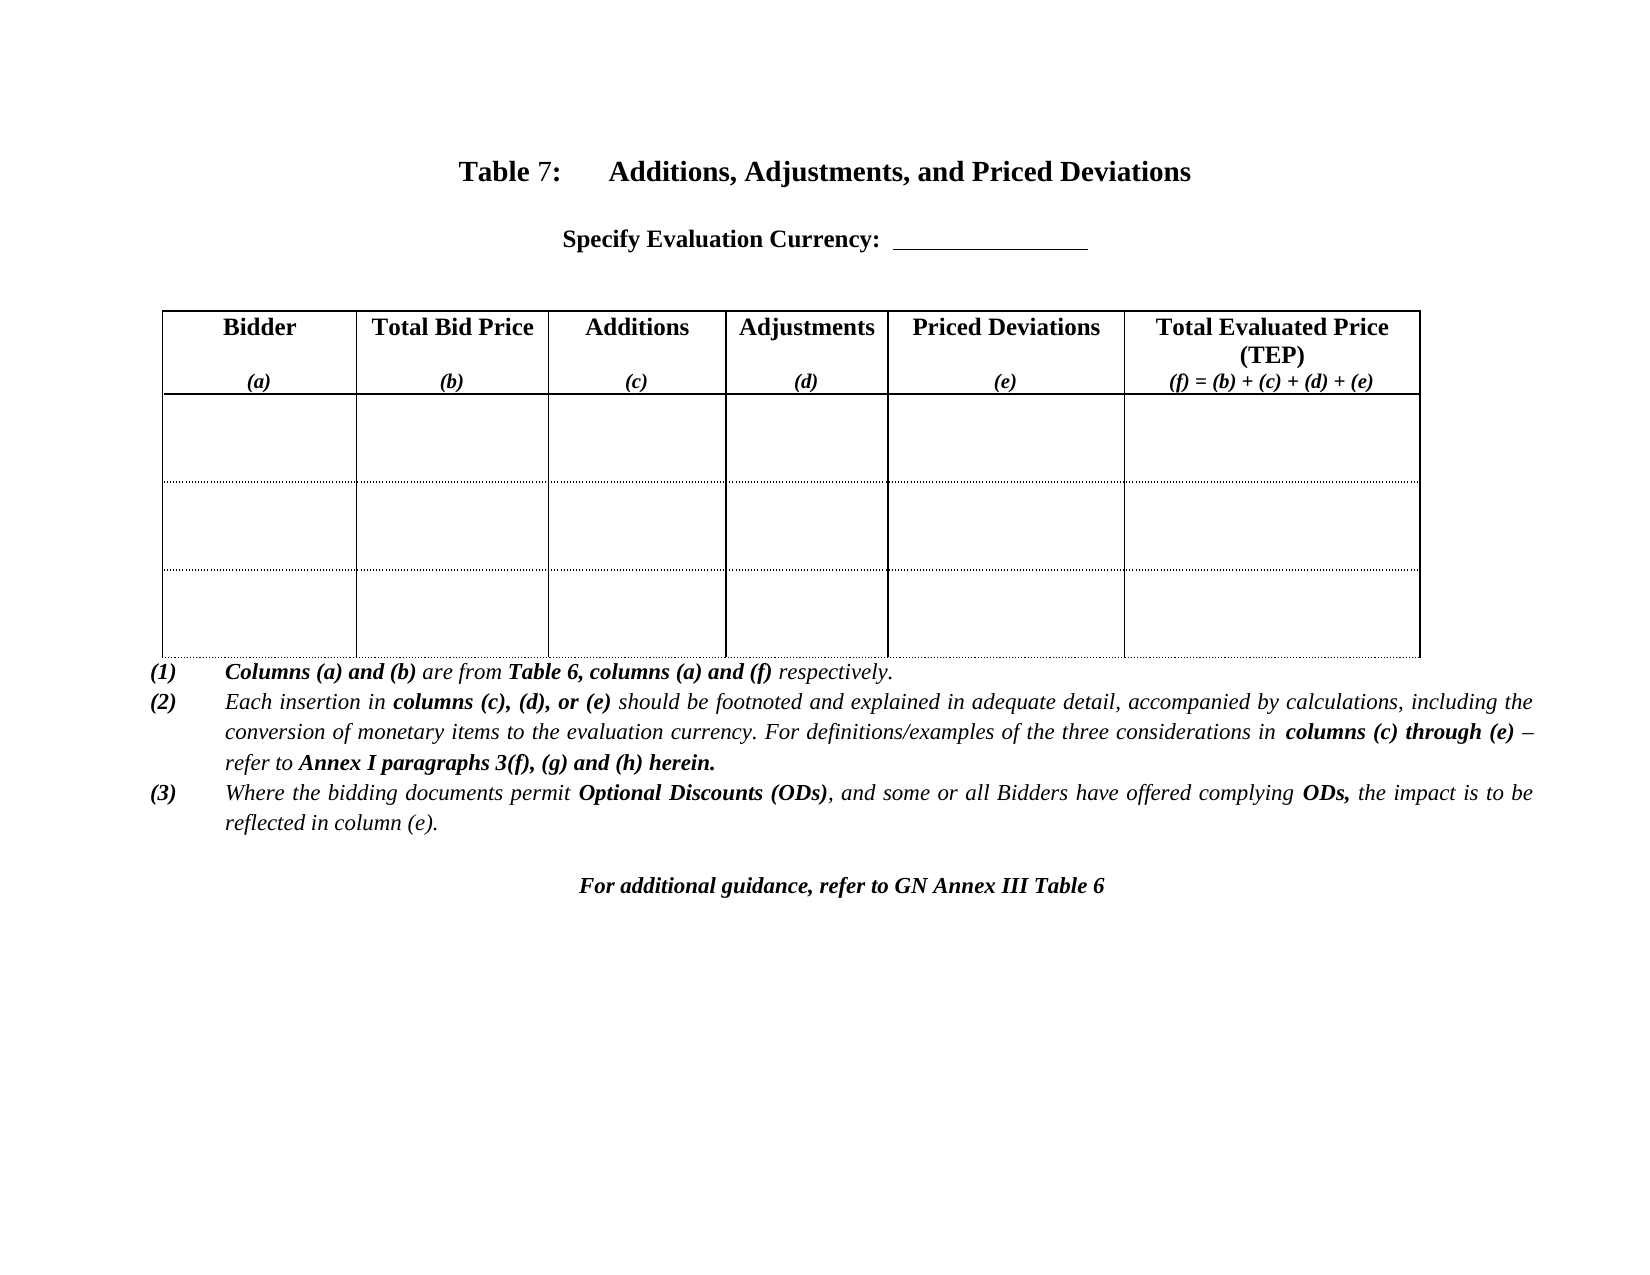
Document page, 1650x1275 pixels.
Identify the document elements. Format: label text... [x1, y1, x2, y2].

table_header Priced Deviations [889, 312, 1124, 369]
table_cell [727, 481, 887, 569]
table_cell [727, 395, 887, 481]
table_cell (e) [889, 369, 1124, 393]
table_cell (c) [549, 369, 725, 393]
table_header Total Bid Price [357, 312, 548, 369]
table_cell [727, 569, 887, 657]
table_cell [549, 569, 725, 657]
table_header Bidder [163, 312, 356, 369]
table_cell [889, 395, 1124, 481]
table_cell [163, 481, 356, 569]
text (3) Where the bidding documents permit Optional Discounts (ODs), and some or all Bidders have offered complying ODs, the impact is to be reflected in column (e). [150, 779, 1536, 836]
table_header Additions [549, 312, 725, 369]
table_cell [549, 481, 725, 569]
text For additional guidance, refer to GN Annex III Table 6 [150, 872, 1536, 898]
table_cell [357, 395, 548, 481]
table_header Adjustments [727, 312, 887, 369]
table_cell [163, 569, 356, 657]
table_cell [357, 481, 548, 569]
table_cell [889, 569, 1124, 657]
text (2) Each insertion in columns (c), (d), or (e) should be footnoted and explained in adequate detail, accompanied by calculations, including the conversion of monetary items to the evaluation currency. For definitions/examples of the three considerations in columns (c) through (e) – refer to Annex I paragraphs 3(f), (g) and (h) herein. [150, 688, 1536, 775]
text Table 7: Additions, Adjustments, and Priced Deviations [150, 154, 1500, 188]
table_cell (a) [163, 369, 356, 393]
table_cell (b) [357, 369, 548, 393]
table_cell [549, 395, 725, 481]
table_header Total Evaluated Price (TEP) [1125, 312, 1419, 369]
text (1) Columns (a) and (b) are from Table 6, columns (a) and (f) respectively. [150, 658, 1536, 684]
table_cell [1125, 481, 1419, 569]
table_cell [357, 569, 548, 657]
text Specify Evaluation Currency: [150, 224, 1500, 253]
table_cell [163, 394, 356, 481]
table_cell [1125, 569, 1419, 657]
table_cell (f) = (b) + (c) + (d) + (e) [1125, 369, 1419, 393]
table_cell [1125, 395, 1419, 481]
table_cell (d) [727, 369, 887, 393]
table_cell [889, 481, 1124, 569]
